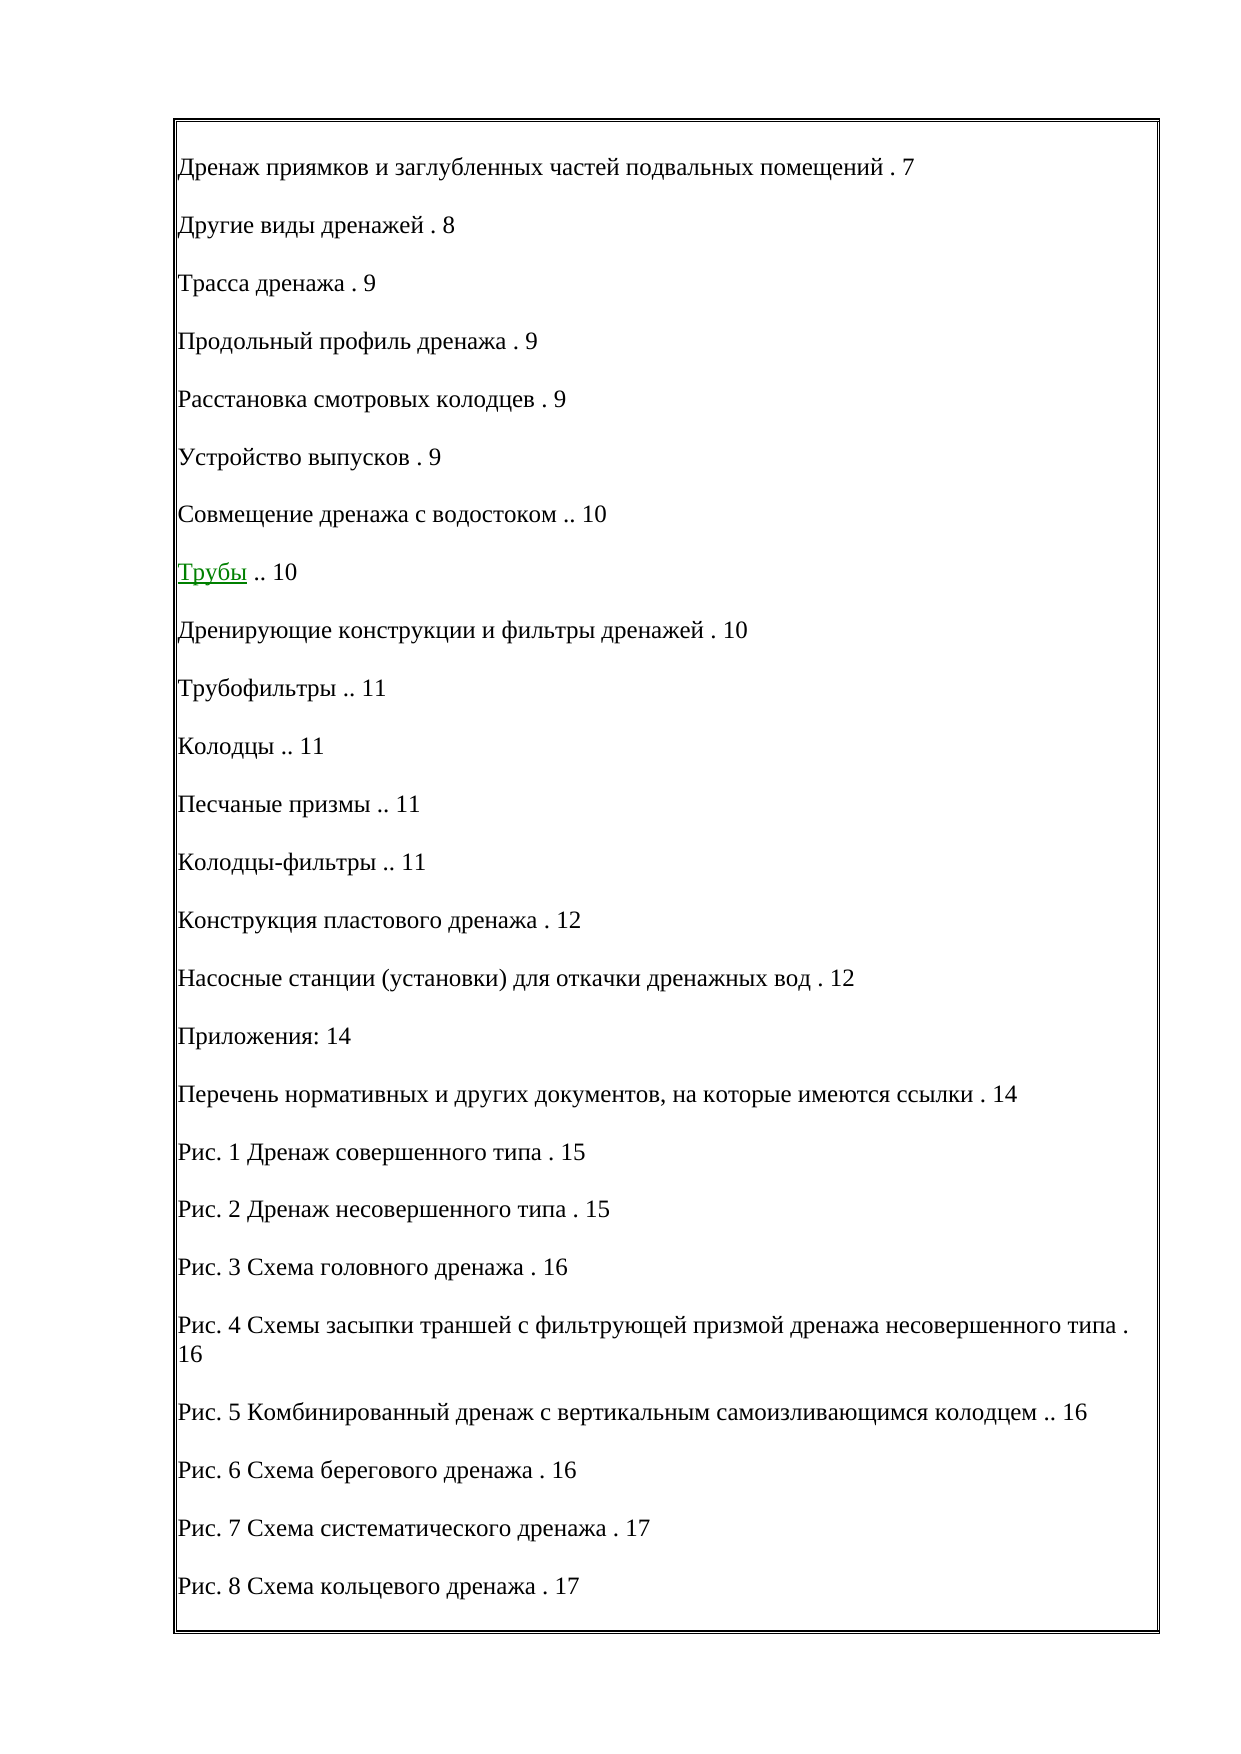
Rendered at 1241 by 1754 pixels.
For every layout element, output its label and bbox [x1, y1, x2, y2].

table_header [177, 122, 1157, 1630]
